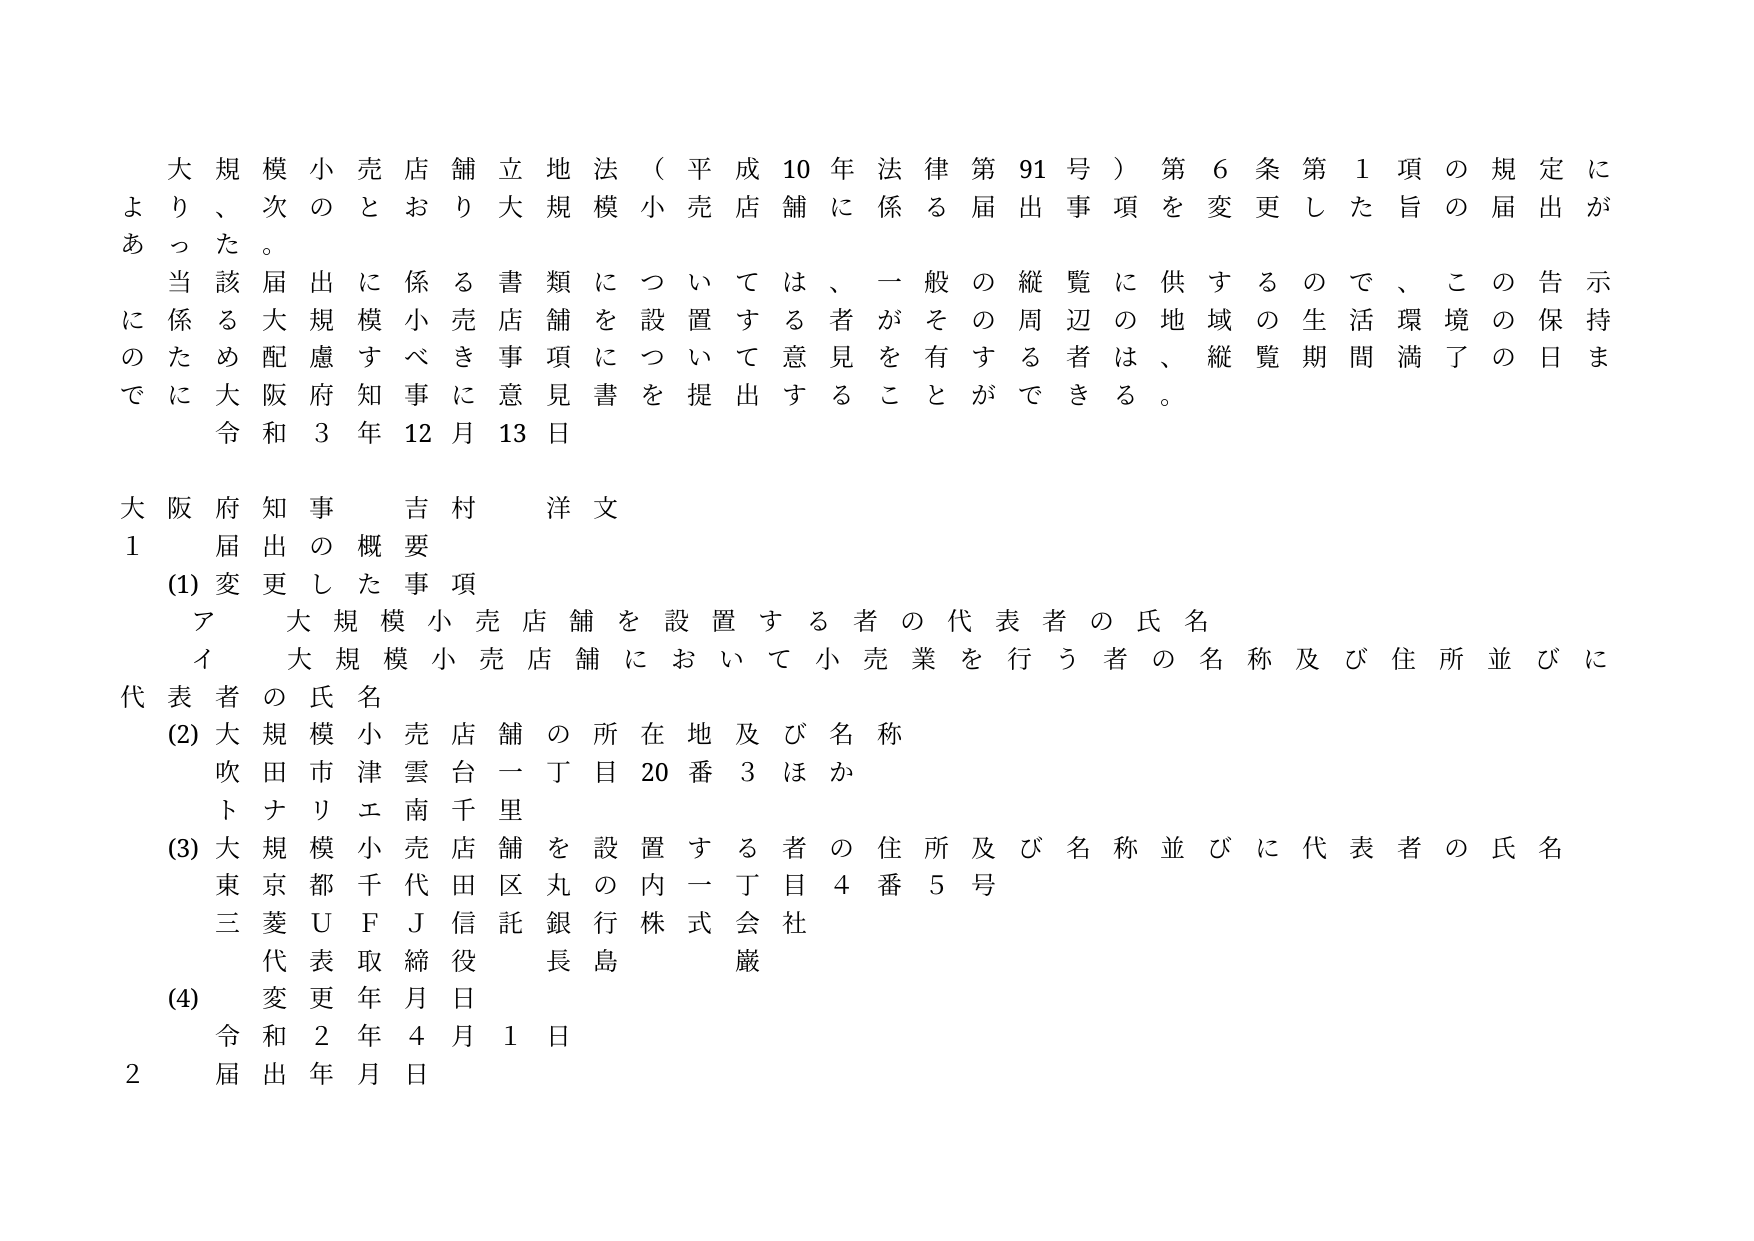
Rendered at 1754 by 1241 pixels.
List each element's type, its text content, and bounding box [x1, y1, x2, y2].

text 令和３年12月13日 [120, 413, 1634, 450]
list 変更した事項 [144, 563, 1634, 601]
list トナリエ南千里 [203, 790, 1634, 827]
text １ 届出の概要 [120, 526, 1634, 563]
text 当該届出に係る書類については、一般の縦覧に供するので、この告示に係る大規模小売店舗を設置する者がその周辺の地域の生活環境の保持のため配慮すべき事項について意見を有する者は、縦覧期間満了の日までに大阪府知事に意見書を提出することができる。 [120, 262, 1634, 413]
text 大阪府知事 吉村 洋文 [120, 450, 1634, 526]
list 大規模小売店舗を設置する者の住所及び名称並びに代表者の氏名 [144, 827, 1634, 865]
list 東京都千代田区丸の内一丁目４番５号 [203, 865, 1634, 903]
list 吹田市津雲台一丁目20番３ほか [203, 752, 1634, 790]
text 大規模小売店舗立地法（平成10年法律第91号）第６条第１項の規定により、次のとおり大規模小売店舗に係る届出事項を変更した旨の届出があった。 [120, 149, 1634, 262]
text ア 大規模小売店舗を設置する者の代表者の氏名 [120, 601, 1634, 639]
list 大規模小売店舗の所在地及び名称 [144, 714, 1634, 752]
text 令和２年４月１日 [120, 1016, 1634, 1054]
text ２ 届出年月日 [120, 1054, 1634, 1091]
list 代表取締役 長島 巌 [203, 941, 1634, 978]
list 三菱ＵＦＪ信託銀行株式会社 [203, 903, 1634, 941]
text (4) 変更年月日 [120, 978, 1634, 1016]
text イ 大規模小売店舗において小売業を行う者の名称及び住所並びに代表者の氏名 [120, 639, 1634, 714]
